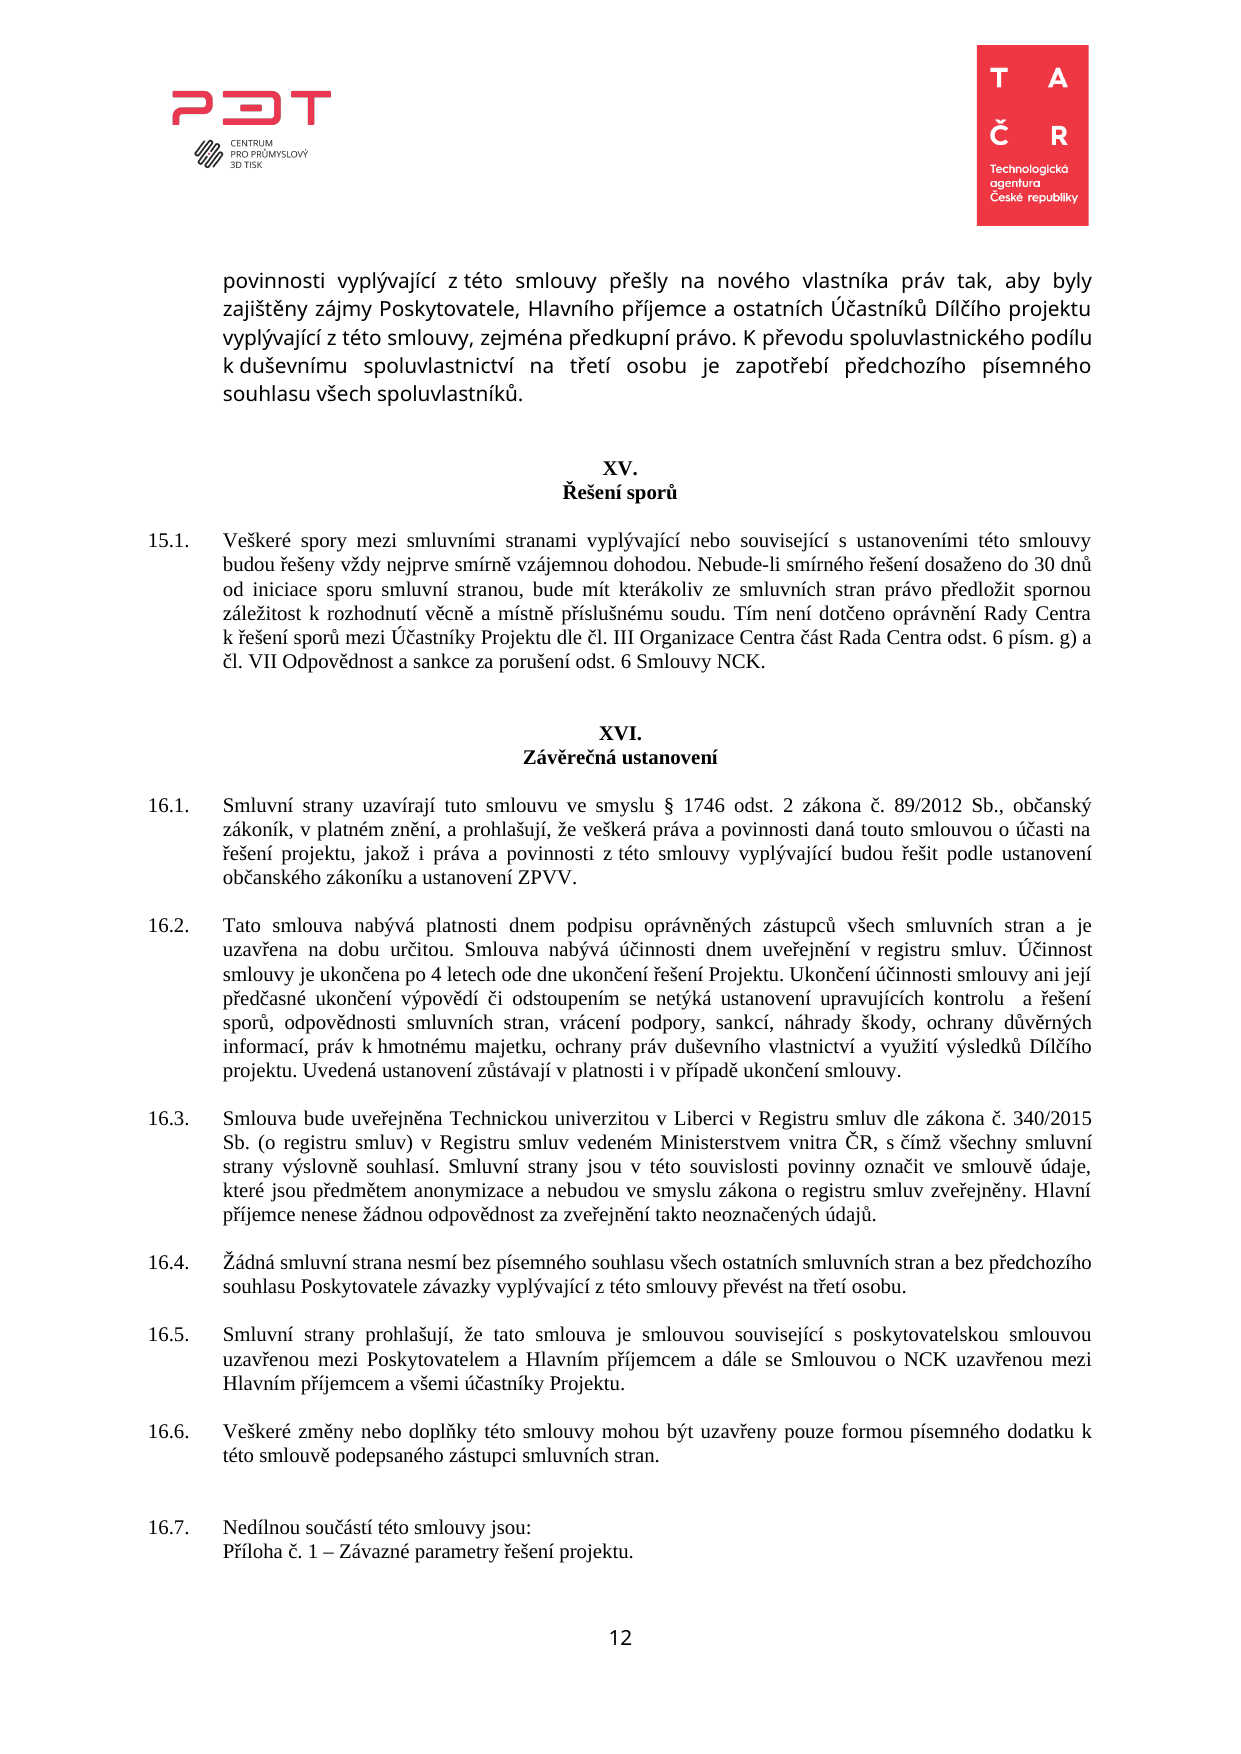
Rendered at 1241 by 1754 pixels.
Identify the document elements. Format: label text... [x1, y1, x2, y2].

list Žádná smluvní strana nesmí bez písemného souhlasu všech ostatních smluvních stran a bez předchozího souhlasu Poskytovatele závazky vyplývající z této smlouvy převést na třetí osobu. [148, 1250, 1093, 1298]
list Veškeré změny nebo doplňky této smlouvy mohou být uzavřeny pouze formou písemného dodatku k této smlouvě podepsaného zástupci smluvních stran. [148, 1419, 1093, 1467]
text XVI. [148, 721, 1093, 745]
list Nedílnou součástí této smlouvy jsou: [148, 1515, 1093, 1539]
text Závěrečná ustanovení [148, 745, 1093, 769]
picture [166, 82, 338, 174]
list Smlouva bude uveřejněna Technickou univerzitou v Liberci v Registru smluv dle zákona č. 340/2015 Sb. (o registru smluv) v Registru smluv vedeném Ministerstvem vnitra ČR, s čímž všechny smluvní strany výslovně souhlasí. Smluvní strany jsou v této souvislosti povinny označit ve smlouvě údaje, které jsou předmětem anonymizace a nebudou ve smyslu zákona o registru smluv zveřejněny. Hlavní příjemce nenese žádnou odpovědnost za zveřejnění takto neoznačených údajů. [148, 1106, 1093, 1226]
list Veškeré spory mezi smluvními stranami vyplývající nebo související s ustanoveními této smlouvy budou řešeny vždy nejprve smírně vzájemnou dohodou. Nebude-li smírného řešení dosaženo do 30 dnů od iniciace sporu smluvní stranou, bude mít kterákoliv ze smluvních stran právo předložit spornou záležitost k rozhodnutí věcně a místně příslušnému soudu. Tím není dotčeno oprávnění Rady Centra k řešení sporů mezi Účastníky Projektu dle čl. III Organizace Centra část Rada Centra odst. 6 písm. g) a čl. VII Odpovědnost a sankce za porušení odst. 6 Smlouvy NCK. [148, 528, 1093, 673]
text Příloha č. 1 – Závazné parametry řešení projektu. [223, 1539, 1093, 1563]
text Řešení sporů [148, 480, 1093, 504]
list Smluvní strany prohlašují, že tato smlouva je smlouvou související s poskytovatelskou smlouvou uzavřenou mezi Poskytovatelem a Hlavním příjemcem a dále se Smlouvou o NCK uzavřenou mezi Hlavním příjemcem a všemi účastníky Projektu. [148, 1322, 1093, 1394]
picture [976, 45, 1089, 224]
list Smluvní strany uzavírají tuto smlouvu ve smyslu § 1746 odst. 2 zákona č. 89/2012 Sb., občanský zákoník, v platném znění, a prohlašují, že veškerá práva a povinnosti daná touto smlouvou o účasti na řešení projektu, jakož i práva a povinnosti z této smlouvy vyplývající budou řešit podle ustanovení občanského zákoníku a ustanovení ZPVV. [148, 793, 1093, 889]
text XV. [148, 456, 1093, 480]
list Tato smlouva nabývá platnosti dnem podpisu oprávněných zástupců všech smluvních stran a je uzavřena na dobu určitou. Smlouva nabývá účinnosti dnem uveřejnění v registru smluv. Účinnost smlouvy je ukončena po 4 letech ode dne ukončení řešení Projektu. Ukončení účinnosti smlouvy ani její předčasné ukončení výpovědí či odstoupením se netýká ustanovení upravujících kontrolu a řešení sporů, odpovědnosti smluvních stran, vrácení podpory, sankcí, náhrady škody, ochrany důvěrných informací, práv k hmotnému majetku, ochrany práv duševního vlastnictví a využití výsledků Dílčího projektu. Uvedená ustanovení zůstávají v platnosti i v případě ukončení smlouvy. [148, 913, 1093, 1082]
